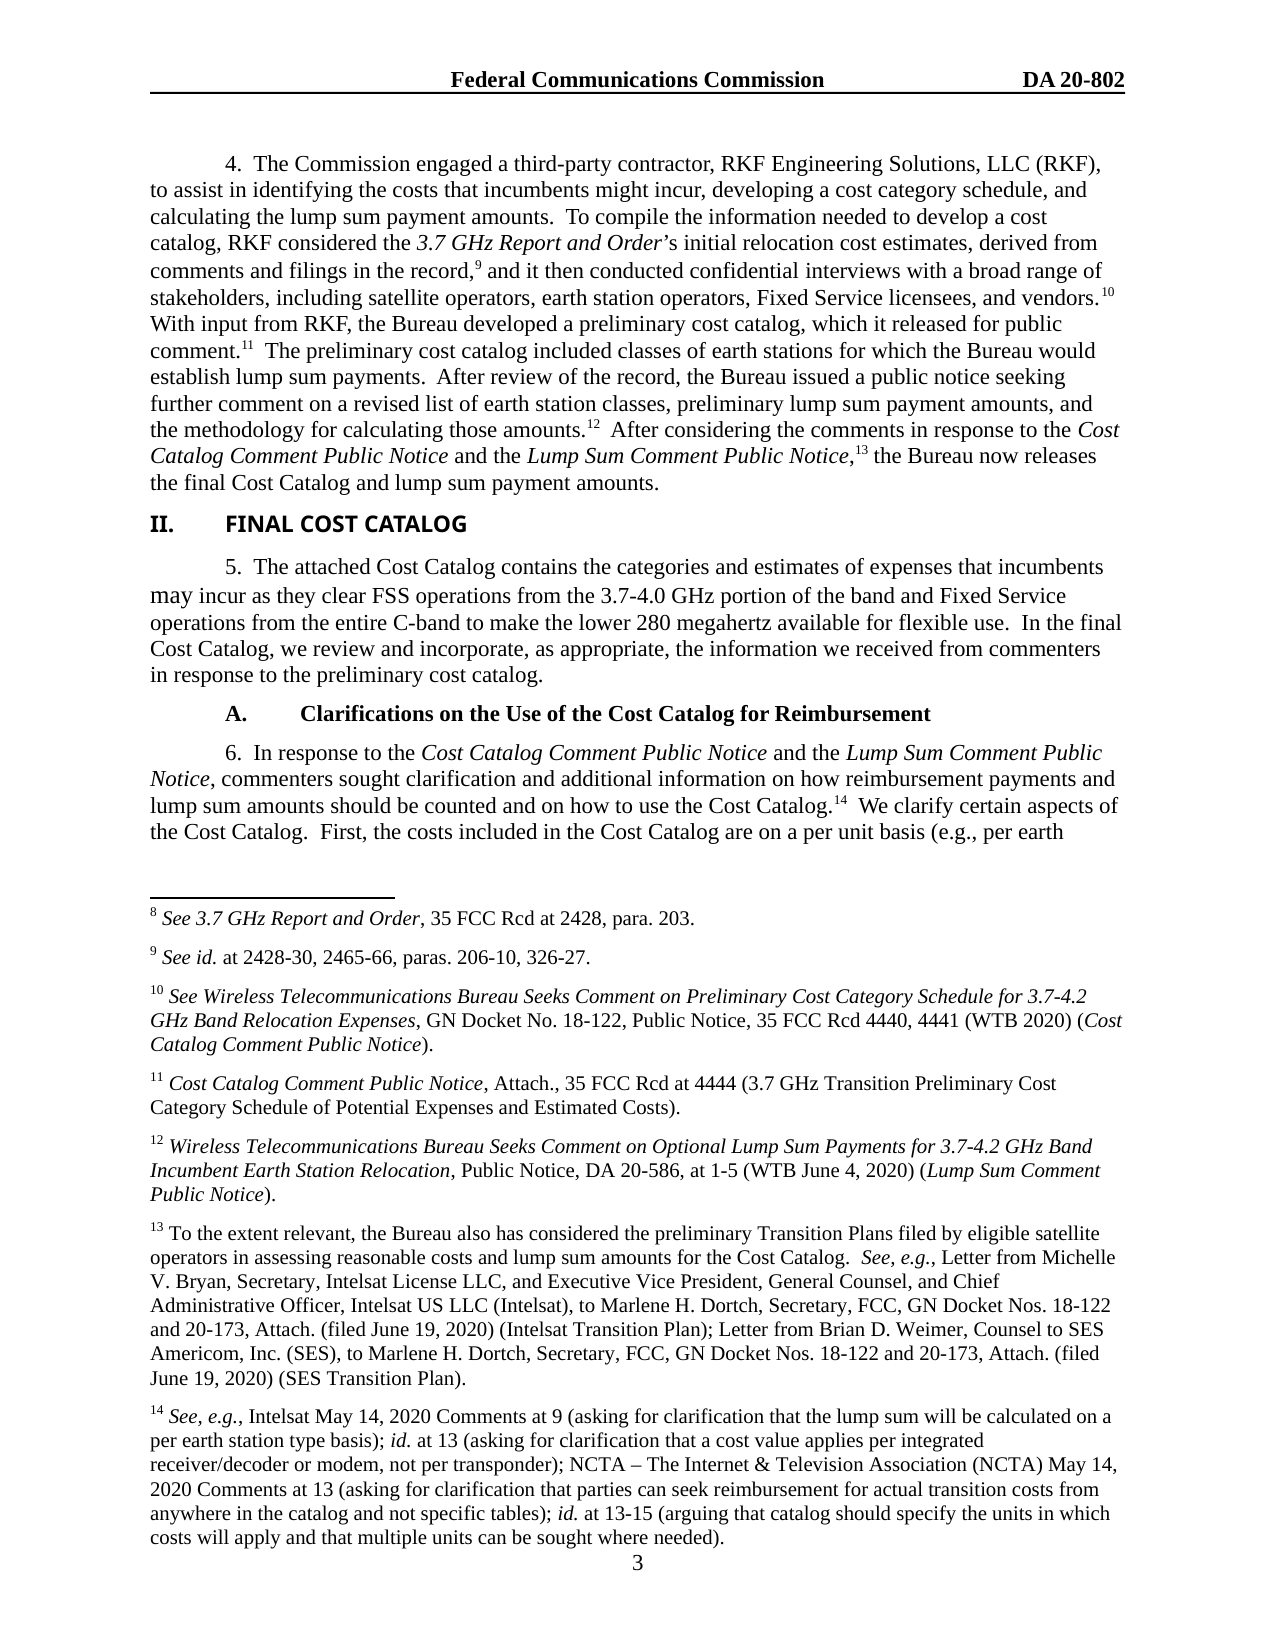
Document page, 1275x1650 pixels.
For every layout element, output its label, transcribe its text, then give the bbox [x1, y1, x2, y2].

text The Commission engaged a third-party contractor, RKF Engineering Solutions, LLC (RKF), to assist in identifying the costs that incumbents might incur, developing a cost category schedule, and calculating the lump sum payment amounts. To compile the information needed to develop a cost catalog, RKF considered the 3.7 GHz Report and Order’s initial relocation cost estimates, derived from comments and filings in the record, and it then conducted confidential interviews with a broad range of stakeholders, including satellite operators, earth station operators, Fixed Service licensees, and vendors. With input from RKF, the Bureau developed a preliminary cost catalog, which it released for public comment. The preliminary cost catalog included classes of earth stations for which the Bureau would establish lump sum payments. After review of the record, the Bureau issued a public notice seeking further comment on a revised list of earth station classes, preliminary lump sum payment amounts, and the methodology for calculating those amounts. After considering the comments in response to the Cost Catalog Comment Public Notice and the Lump Sum Comment Public Notice, the Bureau now releases the final Cost Catalog and lump sum payment amounts. [150, 150, 1125, 495]
subtitle Final Cost Catalog [150, 507, 1125, 539]
subtitle Clarifications on the Use of the Cost Catalog for Reimbursement [225, 700, 1125, 727]
text The attached Cost Catalog contains the categories and estimates of expenses that incumbents may incur as they clear FSS operations from the 3.7-4.0 GHz portion of the band and Fixed Service operations from the entire C-band to make the lower 280 megahertz available for flexible use. In the final Cost Catalog, we review and incorporate, as appropriate, the information we received from commenters in response to the preliminary cost catalog. [150, 551, 1125, 688]
